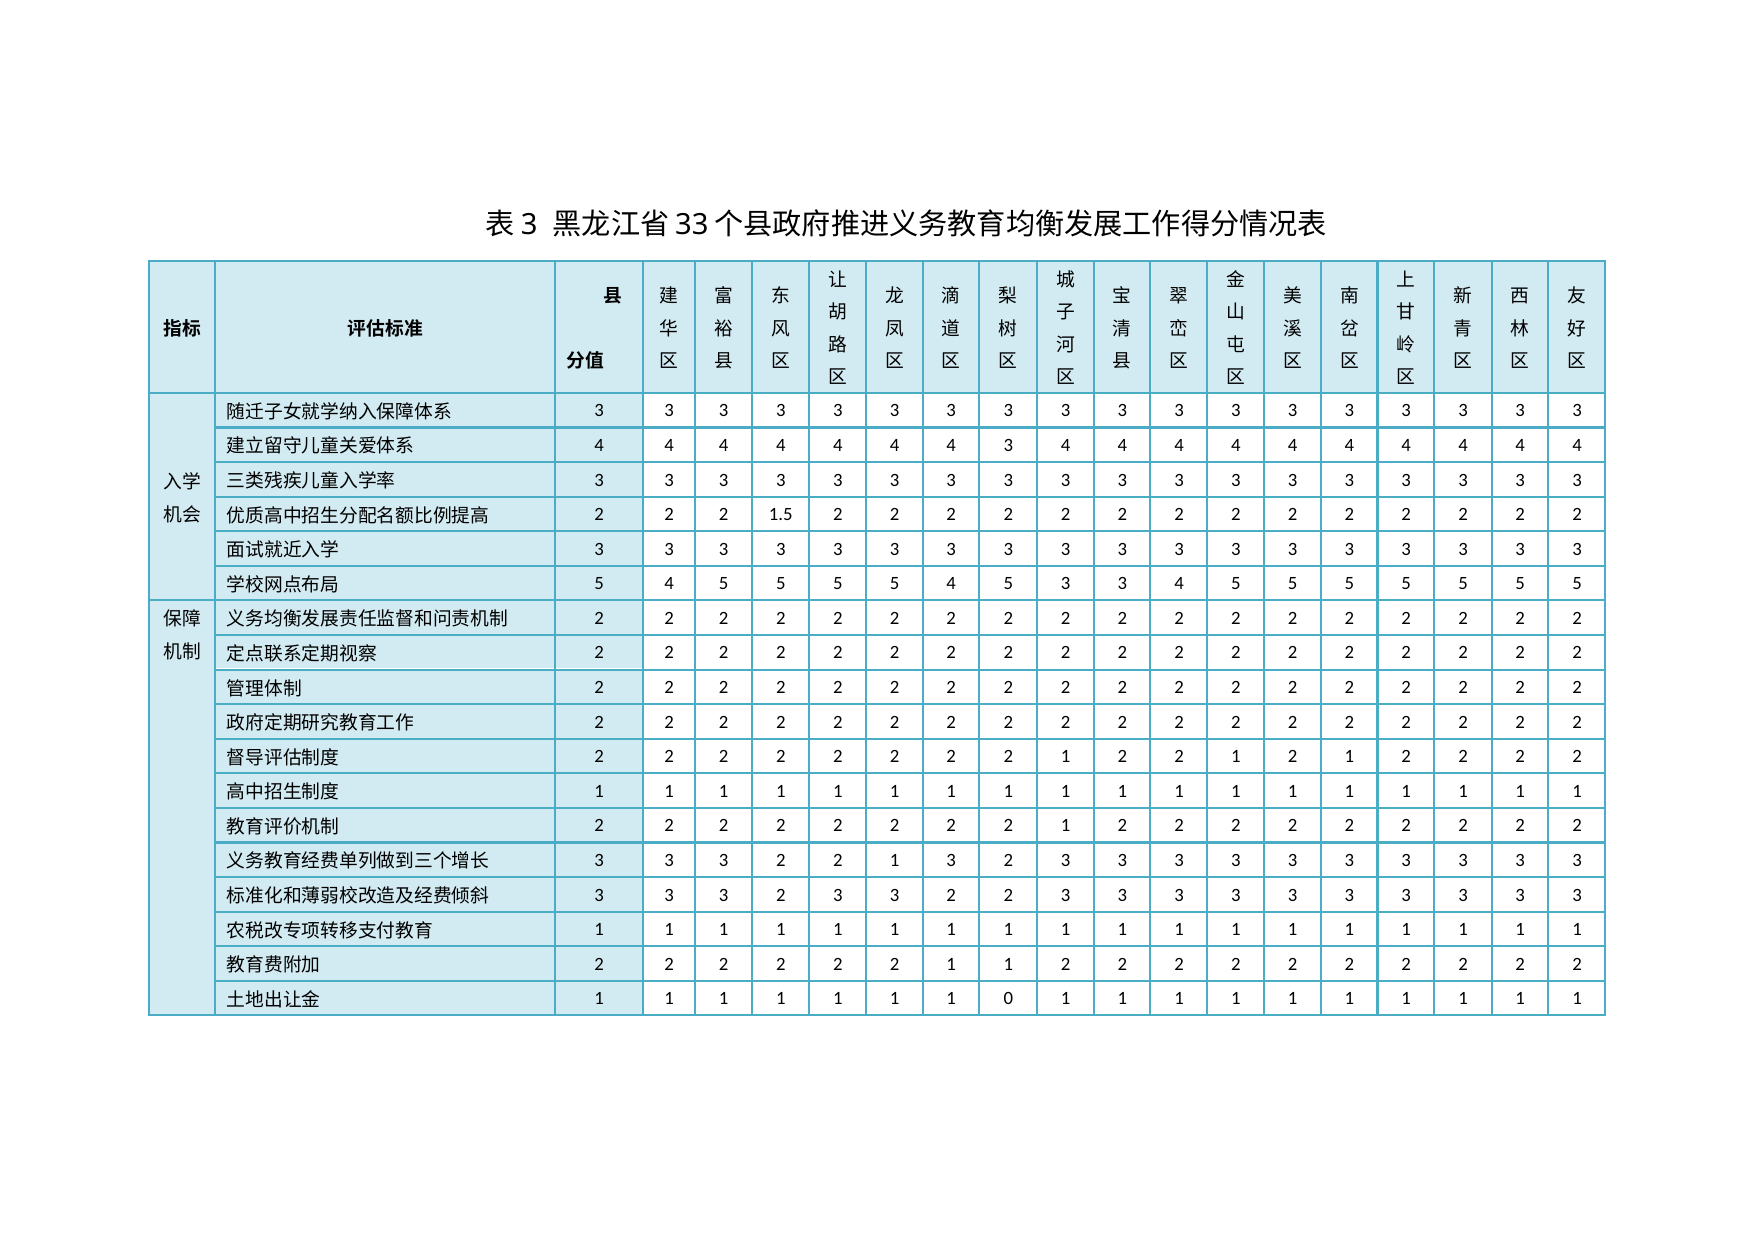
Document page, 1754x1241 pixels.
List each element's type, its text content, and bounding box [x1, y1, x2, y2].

table_cell 2 [1379, 498, 1433, 530]
table_cell 1 [1549, 913, 1604, 945]
table_cell 3 [753, 394, 808, 426]
table_cell 2 [753, 671, 808, 703]
table_header 滴道区 [924, 262, 978, 392]
table_cell 1 [1151, 774, 1206, 807]
table_cell 2 [556, 809, 642, 841]
table_cell 2 [644, 636, 694, 668]
table_cell 3 [980, 532, 1036, 565]
table_cell 1 [556, 774, 642, 807]
table_cell 2 [1095, 740, 1149, 772]
table_cell 5 [810, 567, 865, 599]
table_cell 3 [1493, 463, 1547, 496]
table_cell 2 [1265, 671, 1320, 703]
table_cell 1 [1038, 982, 1093, 1014]
table_cell 2 [867, 671, 922, 703]
table_cell 2 [1208, 947, 1263, 980]
table_cell 1 [1265, 774, 1320, 807]
table_cell 1 [753, 913, 808, 945]
table_cell 4 [644, 429, 694, 461]
table_cell 2 [1151, 601, 1206, 634]
table_cell 3 [1549, 844, 1604, 876]
table_cell 1 [1435, 913, 1491, 945]
table_header 指标 [150, 262, 214, 392]
table_cell 2 [1379, 636, 1433, 668]
table_cell 2 [644, 498, 694, 530]
table_cell 2 [1322, 809, 1376, 841]
table_cell 2 [1322, 498, 1376, 530]
table_header 新青区 [1435, 262, 1491, 392]
table_cell 2 [1322, 601, 1376, 634]
table_cell 3 [810, 878, 865, 911]
table_cell 1 [1208, 740, 1263, 772]
table_cell 4 [644, 567, 694, 599]
table_cell 2 [1549, 740, 1604, 772]
table_cell 2 [556, 740, 642, 772]
table_cell 2 [1435, 636, 1491, 668]
table_cell 3 [696, 394, 751, 426]
table_cell 2 [867, 947, 922, 980]
table_cell 2 [1265, 601, 1320, 634]
table_cell 2 [1265, 740, 1320, 772]
table_cell 1 [1493, 913, 1547, 945]
table_cell 1 [1322, 774, 1376, 807]
table_cell 5 [1493, 567, 1547, 599]
table_cell 1 [1095, 774, 1149, 807]
table_cell 2 [980, 705, 1036, 738]
table_cell 1 [924, 947, 978, 980]
table_cell 2 [1208, 809, 1263, 841]
table_cell 4 [1435, 429, 1491, 461]
table_cell 5 [1435, 567, 1491, 599]
table_cell 2 [1379, 809, 1433, 841]
table_cell 2 [1379, 740, 1433, 772]
table_cell 1 [753, 774, 808, 807]
table_cell 3 [924, 844, 978, 876]
table_cell 3 [556, 532, 642, 565]
table_cell 3 [1435, 463, 1491, 496]
table_cell 3 [1095, 567, 1149, 599]
table_cell 3 [1095, 878, 1149, 911]
table_cell 3 [556, 394, 642, 426]
table_cell 政府定期研究教育工作 [216, 705, 554, 738]
table_cell 2 [644, 947, 694, 980]
table_cell 3 [980, 394, 1036, 426]
table_cell 教育费附加 [216, 947, 554, 980]
table_cell 1 [1265, 913, 1320, 945]
table_cell 1 [753, 982, 808, 1014]
table_cell 3 [1265, 394, 1320, 426]
table_cell 3 [1322, 463, 1376, 496]
table_cell 2 [1095, 947, 1149, 980]
table_cell 3 [1151, 878, 1206, 911]
table_cell 2 [810, 705, 865, 738]
table_cell 3 [810, 394, 865, 426]
table_cell 建立留守儿童关爱体系 [216, 429, 554, 461]
table_cell 3 [1379, 394, 1433, 426]
table_header 建华区 [644, 262, 694, 392]
table_cell 3 [1095, 844, 1149, 876]
table_cell 2 [980, 844, 1036, 876]
table_header 梨树区 [980, 262, 1036, 392]
table_cell 2 [1493, 498, 1547, 530]
table_header 评估标准 [216, 262, 554, 392]
table_cell 2 [867, 636, 922, 668]
table_cell 4 [753, 429, 808, 461]
table_cell 2 [980, 636, 1036, 668]
table_cell 2 [1095, 498, 1149, 530]
table_cell 5 [753, 567, 808, 599]
table_cell 3 [1038, 463, 1093, 496]
table_cell 3 [1038, 844, 1093, 876]
table_cell 2 [924, 809, 978, 841]
table_cell 2 [753, 844, 808, 876]
table_cell 2 [810, 740, 865, 772]
table_cell 2 [1435, 947, 1491, 980]
table_cell 1 [924, 913, 978, 945]
table_cell 1 [1265, 982, 1320, 1014]
table_cell 1 [867, 913, 922, 945]
table_cell 2 [1549, 636, 1604, 668]
table_cell 3 [1265, 844, 1320, 876]
table_cell 2 [753, 947, 808, 980]
table_cell 1 [1322, 913, 1376, 945]
table_cell 4 [696, 429, 751, 461]
table_header 上甘岭区 [1379, 262, 1433, 392]
table_cell 1 [810, 774, 865, 807]
table_cell 2 [1549, 671, 1604, 703]
table_header 西林区 [1493, 262, 1547, 392]
table_cell 2 [980, 498, 1036, 530]
table_cell 3 [867, 394, 922, 426]
table_cell 4 [1095, 429, 1149, 461]
table_cell 2 [1151, 636, 1206, 668]
table_cell 3 [1095, 532, 1149, 565]
table_cell 2 [1038, 498, 1093, 530]
table_cell 2 [924, 705, 978, 738]
table_cell 3 [696, 532, 751, 565]
table_cell 3 [980, 463, 1036, 496]
table_header 龙凤区 [867, 262, 922, 392]
table_cell 1 [696, 913, 751, 945]
table_cell 4 [924, 567, 978, 599]
table_cell 2 [556, 498, 642, 530]
table_cell 3 [1549, 878, 1604, 911]
table_cell 1 [1151, 913, 1206, 945]
table_cell 2 [1151, 705, 1206, 738]
table_cell 2 [1322, 671, 1376, 703]
table_cell 4 [1151, 567, 1206, 599]
table_cell 2 [696, 947, 751, 980]
table_cell 2 [1151, 671, 1206, 703]
table_cell 3 [556, 878, 642, 911]
table_cell 3 [753, 463, 808, 496]
table_cell 1 [1038, 774, 1093, 807]
table_cell 3 [556, 844, 642, 876]
table_cell 2 [980, 740, 1036, 772]
table_cell 1 [1095, 913, 1149, 945]
table_cell 1 [980, 913, 1036, 945]
table_cell 1 [1435, 774, 1491, 807]
table_header 东风区 [753, 262, 808, 392]
table_cell 1 [644, 982, 694, 1014]
table_cell 2 [1322, 705, 1376, 738]
table_cell 2 [1208, 705, 1263, 738]
table_cell 2 [1322, 636, 1376, 668]
table_cell 3 [1322, 878, 1376, 911]
table_cell 3 [1038, 532, 1093, 565]
table_cell 3 [810, 463, 865, 496]
table_cell 5 [1549, 567, 1604, 599]
table_cell 3 [1151, 463, 1206, 496]
table_cell 3 [1322, 532, 1376, 565]
table_cell 2 [867, 498, 922, 530]
table_cell 1 [810, 982, 865, 1014]
table_cell 2 [1038, 671, 1093, 703]
table_cell 2 [1379, 947, 1433, 980]
table_cell 4 [1151, 429, 1206, 461]
table_cell 2 [556, 636, 642, 668]
table_cell 3 [924, 463, 978, 496]
table_cell 3 [1435, 394, 1491, 426]
table_cell 2 [1038, 947, 1093, 980]
table_cell 3 [1322, 394, 1376, 426]
table_cell 督导评估制度 [216, 740, 554, 772]
table_cell 2 [1265, 636, 1320, 668]
table_cell 2 [1435, 740, 1491, 772]
table_cell 4 [810, 429, 865, 461]
table_cell 4 [1265, 429, 1320, 461]
table_cell 1 [980, 774, 1036, 807]
table_cell 3 [1265, 878, 1320, 911]
table_cell 0 [980, 982, 1036, 1014]
table_cell 2 [753, 740, 808, 772]
table_cell 优质高中招生分配名额比例提高 [216, 498, 554, 530]
table_cell 2 [1095, 671, 1149, 703]
table_cell 2 [1549, 498, 1604, 530]
table_cell 3 [1322, 844, 1376, 876]
table_cell 义务教育经费单列做到三个增长 [216, 844, 554, 876]
text 表3 黑龙江省33个县政府推进义务教育均衡发展工作得分情况表 [150, 198, 1604, 243]
table_cell 2 [810, 947, 865, 980]
table_cell 3 [1379, 532, 1433, 565]
table_cell 3 [1549, 532, 1604, 565]
table_cell 3 [1493, 532, 1547, 565]
table_cell 3 [867, 463, 922, 496]
table_cell 入学机会 [150, 394, 214, 599]
table_cell 3 [1151, 394, 1206, 426]
table_cell 4 [924, 429, 978, 461]
table_cell 2 [1493, 740, 1547, 772]
table_cell 4 [1322, 429, 1376, 461]
table_cell 3 [1265, 532, 1320, 565]
table_cell 1 [1038, 913, 1093, 945]
table_header 县 分值 [556, 262, 642, 392]
table_cell 3 [1038, 394, 1093, 426]
table_cell 3 [1493, 878, 1547, 911]
table_cell 2 [753, 636, 808, 668]
table_cell 2 [753, 705, 808, 738]
table_cell 3 [1208, 394, 1263, 426]
table_cell 3 [1095, 394, 1149, 426]
table_cell 5 [1379, 567, 1433, 599]
table_cell 2 [810, 498, 865, 530]
table_cell 1 [1208, 913, 1263, 945]
table_cell 2 [696, 740, 751, 772]
table_cell 2 [644, 809, 694, 841]
table_cell 2 [644, 601, 694, 634]
table_cell 3 [1038, 878, 1093, 911]
table_cell 2 [1095, 705, 1149, 738]
table_cell 4 [1379, 429, 1433, 461]
table_cell 1 [1379, 913, 1433, 945]
table_cell 2 [1208, 498, 1263, 530]
table_cell 1 [644, 913, 694, 945]
table_cell 2 [867, 809, 922, 841]
table_cell 1 [1038, 740, 1093, 772]
table_cell 2 [1493, 636, 1547, 668]
table_cell 2 [644, 705, 694, 738]
table_cell 2 [1493, 809, 1547, 841]
table_header 友好区 [1549, 262, 1604, 392]
table_cell 3 [1208, 463, 1263, 496]
table_cell 2 [1208, 671, 1263, 703]
table_cell 4 [1208, 429, 1263, 461]
table_cell 2 [1493, 705, 1547, 738]
table_cell 5 [867, 567, 922, 599]
table_cell 3 [1379, 844, 1433, 876]
table_cell 4 [867, 429, 922, 461]
table_cell 1 [696, 774, 751, 807]
table_cell 1 [867, 774, 922, 807]
table_cell 3 [1379, 463, 1433, 496]
table_cell 高中招生制度 [216, 774, 554, 807]
table_cell 3 [1379, 878, 1433, 911]
table_cell 1 [1435, 982, 1491, 1014]
table_cell 1 [1493, 774, 1547, 807]
table_cell 面试就近入学 [216, 532, 554, 565]
table_cell 1 [924, 774, 978, 807]
table_cell 2 [1435, 809, 1491, 841]
table_cell 3 [1208, 844, 1263, 876]
table_cell 教育评价机制 [216, 809, 554, 841]
table_cell 3 [810, 532, 865, 565]
table_cell 3 [867, 532, 922, 565]
table_cell 1 [1322, 740, 1376, 772]
table_header 金山屯区 [1208, 262, 1263, 392]
table_header 南岔区 [1322, 262, 1376, 392]
table_cell 3 [696, 844, 751, 876]
table_cell 2 [1208, 636, 1263, 668]
table_cell 2 [1151, 498, 1206, 530]
table_cell 1 [1549, 774, 1604, 807]
table_cell 1 [1493, 982, 1547, 1014]
table_cell 1 [696, 982, 751, 1014]
table_cell 5 [980, 567, 1036, 599]
table_cell 1 [980, 947, 1036, 980]
table_cell 2 [980, 671, 1036, 703]
table_cell 3 [1549, 394, 1604, 426]
table_cell 2 [1151, 809, 1206, 841]
table_cell 2 [644, 671, 694, 703]
table_cell 1 [1379, 982, 1433, 1014]
table_cell 1 [867, 844, 922, 876]
table_cell 1 [556, 913, 642, 945]
table_cell 2 [696, 498, 751, 530]
table_cell 2 [696, 636, 751, 668]
table_cell 3 [644, 844, 694, 876]
table_cell 2 [1038, 705, 1093, 738]
table_cell 2 [980, 601, 1036, 634]
table_cell 3 [644, 394, 694, 426]
table_cell 3 [556, 463, 642, 496]
table_cell 2 [1435, 671, 1491, 703]
table_cell 2 [696, 809, 751, 841]
table_cell 1 [924, 982, 978, 1014]
table_cell 2 [924, 498, 978, 530]
table_cell 5 [1322, 567, 1376, 599]
table_cell 3 [1208, 532, 1263, 565]
table_header 宝清县 [1095, 262, 1149, 392]
table_cell 定点联系定期视察 [216, 636, 554, 668]
table_cell 3 [924, 394, 978, 426]
table_cell 2 [644, 740, 694, 772]
table_cell 2 [924, 636, 978, 668]
table_cell 2 [867, 601, 922, 634]
table_cell 2 [556, 671, 642, 703]
table_cell 2 [1038, 601, 1093, 634]
table_cell 2 [1435, 705, 1491, 738]
table_cell 随迁子女就学纳入保障体系 [216, 394, 554, 426]
table_header 翠峦区 [1151, 262, 1206, 392]
table_cell 农税改专项转移支付教育 [216, 913, 554, 945]
table_cell 3 [1435, 532, 1491, 565]
table_cell 2 [1493, 947, 1547, 980]
table_cell 2 [1095, 636, 1149, 668]
table_cell 2 [696, 705, 751, 738]
table_header 让胡路区 [810, 262, 865, 392]
table_cell 1 [1549, 982, 1604, 1014]
table_cell 4 [1038, 429, 1093, 461]
table_cell 1 [1379, 774, 1433, 807]
table_cell 1 [556, 982, 642, 1014]
table_cell 3 [696, 463, 751, 496]
table_cell 4 [556, 429, 642, 461]
table_cell 2 [1208, 601, 1263, 634]
table_cell 4 [1493, 429, 1547, 461]
table_cell 2 [810, 844, 865, 876]
table_cell 1 [867, 982, 922, 1014]
table_cell 三类残疾儿童入学率 [216, 463, 554, 496]
table_cell 义务均衡发展责任监督和问责机制 [216, 601, 554, 634]
table_cell 5 [1265, 567, 1320, 599]
table_cell 保障机制 [150, 601, 214, 1014]
table_cell 5 [696, 567, 751, 599]
table_cell 3 [1151, 532, 1206, 565]
table_cell 2 [1379, 601, 1433, 634]
table_cell 2 [753, 878, 808, 911]
table_cell 2 [1379, 705, 1433, 738]
table_cell 1.5 [753, 498, 808, 530]
table_cell 2 [810, 601, 865, 634]
table_cell 3 [980, 429, 1036, 461]
table_cell 2 [1322, 947, 1376, 980]
table_cell 3 [1151, 844, 1206, 876]
table_cell 2 [556, 947, 642, 980]
table_cell 1 [1322, 982, 1376, 1014]
table_cell 1 [1038, 809, 1093, 841]
table_cell 3 [924, 532, 978, 565]
table_cell 2 [980, 878, 1036, 911]
table_cell 5 [556, 567, 642, 599]
table_cell 2 [1549, 705, 1604, 738]
table_cell 2 [1549, 809, 1604, 841]
table_cell 1 [644, 774, 694, 807]
table_cell 2 [1151, 740, 1206, 772]
table_cell 1 [1095, 982, 1149, 1014]
table_cell 2 [810, 671, 865, 703]
table_cell 2 [810, 636, 865, 668]
table_cell 3 [1208, 878, 1263, 911]
table_cell 3 [1493, 844, 1547, 876]
table_cell 1 [810, 913, 865, 945]
table_cell 2 [980, 809, 1036, 841]
table_cell 2 [696, 601, 751, 634]
table_cell 2 [867, 740, 922, 772]
table_cell 2 [556, 601, 642, 634]
table_cell 3 [1493, 394, 1547, 426]
table_header 富裕县 [696, 262, 751, 392]
table_header 美溪区 [1265, 262, 1320, 392]
table_cell 3 [1435, 878, 1491, 911]
table_cell 学校网点布局 [216, 567, 554, 599]
table_cell 土地出让金 [216, 982, 554, 1014]
table_cell 2 [696, 671, 751, 703]
table_cell 3 [644, 463, 694, 496]
table_cell 3 [1435, 844, 1491, 876]
table_cell 标准化和薄弱校改造及经费倾斜 [216, 878, 554, 911]
table_cell 管理体制 [216, 671, 554, 703]
table_cell 3 [1038, 567, 1093, 599]
table_cell 2 [556, 705, 642, 738]
table_cell 3 [696, 878, 751, 911]
table_cell 4 [1549, 429, 1604, 461]
table_cell 2 [1265, 705, 1320, 738]
table_cell 2 [1379, 671, 1433, 703]
table_cell 1 [1208, 774, 1263, 807]
table_cell 2 [1549, 601, 1604, 634]
table_cell 2 [924, 740, 978, 772]
table_cell 3 [1549, 463, 1604, 496]
table_cell 2 [810, 809, 865, 841]
table_cell 5 [1208, 567, 1263, 599]
table_cell 1 [1151, 982, 1206, 1014]
table_cell 2 [1265, 809, 1320, 841]
table_cell 2 [867, 705, 922, 738]
table_cell 3 [644, 532, 694, 565]
table_cell 2 [1095, 601, 1149, 634]
table_cell 2 [1435, 498, 1491, 530]
table_cell 2 [1265, 498, 1320, 530]
table_cell 3 [867, 878, 922, 911]
table_cell 2 [1095, 809, 1149, 841]
table_cell 2 [753, 601, 808, 634]
table_header 城子河区 [1038, 262, 1093, 392]
table_cell 2 [1435, 601, 1491, 634]
table_cell 2 [1038, 636, 1093, 668]
table_cell 2 [924, 601, 978, 634]
table_cell 2 [753, 809, 808, 841]
table_cell 2 [924, 878, 978, 911]
table_cell 1 [1208, 982, 1263, 1014]
table_cell 3 [1265, 463, 1320, 496]
table_cell 2 [924, 671, 978, 703]
table_cell 2 [1549, 947, 1604, 980]
table_cell 3 [753, 532, 808, 565]
table_cell 3 [644, 878, 694, 911]
table_cell 2 [1265, 947, 1320, 980]
table_cell 3 [1095, 463, 1149, 496]
table_cell 2 [1493, 671, 1547, 703]
table_cell 2 [1151, 947, 1206, 980]
table_cell 2 [1493, 601, 1547, 634]
